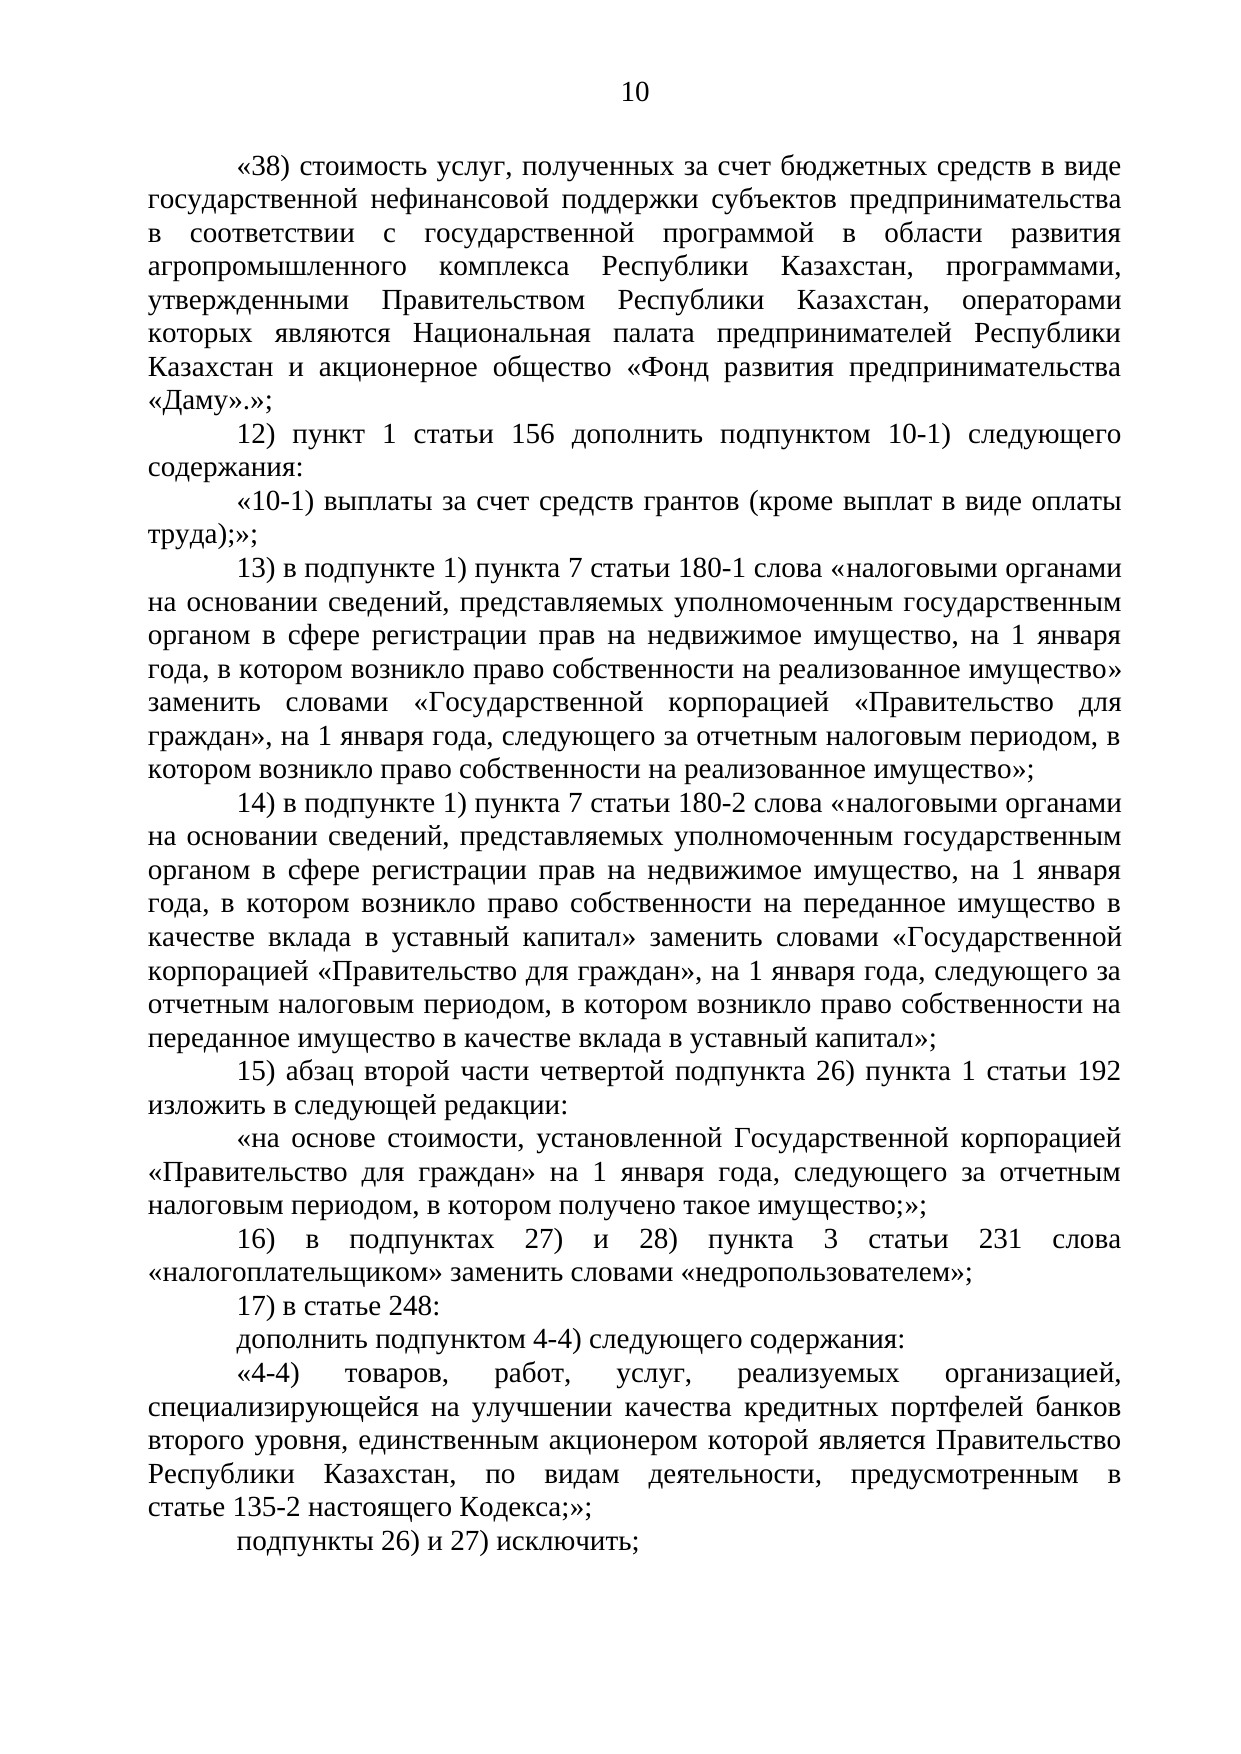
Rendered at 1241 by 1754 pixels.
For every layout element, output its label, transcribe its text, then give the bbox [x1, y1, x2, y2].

text 15) абзац второй части четвертой подпункта 26) пункта 1 статьи 192 изложить в следующей редакции: [148, 1053, 1122, 1120]
text подпункты 26) и 27) исключить; [148, 1523, 1122, 1556]
text 12) пункт 1 статьи 156 дополнить подпунктом 10-1) следующего содержания: [148, 416, 1122, 483]
text 16) в подпунктах 27) и 28) пункта 3 статьи 231 слова «налогоплательщиком» заменить словами «недропользователем»; [148, 1221, 1122, 1288]
text «4-4) товаров, работ, услуг, реализуемых организацией, специализирующейся на улучшении качества кредитных портфелей банков второго уровня, единственным акционером которой является Правительство Республики Казахстан, по видам деятельности, предусмотренным в статье 135-2 настоящего Кодекса;»; [148, 1355, 1122, 1523]
text 17) в статье 248: [148, 1288, 1122, 1322]
text «10-1) выплаты за счет средств грантов (кроме выплат в виде оплаты труда);»; [148, 483, 1122, 550]
text дополнить подпунктом 4-4) следующего содержания: [148, 1322, 1122, 1355]
text 14) в подпункте 1) пункта 7 статьи 180-2 слова «налоговыми органами на основании сведений, представляемых уполномоченным государственным органом в сфере регистрации прав на недвижимое имущество, на 1 января года, в котором возникло право собственности на переданное имущество в качестве вклада в уставный капитал» заменить словами «Государственной корпорацией «Правительство для граждан», на 1 января года, следующего за отчетным налоговым периодом, в котором возникло право собственности на переданное имущество в качестве вклада в уставный капитал»; [148, 785, 1122, 1053]
text «на основе стоимости, установленной Государственной корпорацией «Правительство для граждан» на 1 января года, следующего за отчетным налоговым периодом, в котором получено такое имущество;»; [148, 1120, 1122, 1221]
text «38) стоимость услуг, полученных за счет бюджетных средств в виде государственной нефинансовой поддержки субъектов предпринимательства в соответствии с государственной программой в области развития агропромышленного комплекса Республики Казахстан, программами, утвержденными Правительством Республики Казахстан, операторами которых являются Национальная палата предпринимателей Республики Казахстан и акционерное общество «Фонд развития предпринимательства «Даму».»; [148, 148, 1122, 416]
text 13) в подпункте 1) пункта 7 статьи 180-1 слова «налоговыми органами на основании сведений, представляемых уполномоченным государственным органом в сфере регистрации прав на недвижимое имущество, на 1 января года, в котором возникло право собственности на реализованное имущество» заменить словами «Государственной корпорацией «Правительство для граждан», на 1 января года, следующего за отчетным налоговым периодом, в котором возникло право собственности на реализованное имущество»; [148, 550, 1122, 785]
